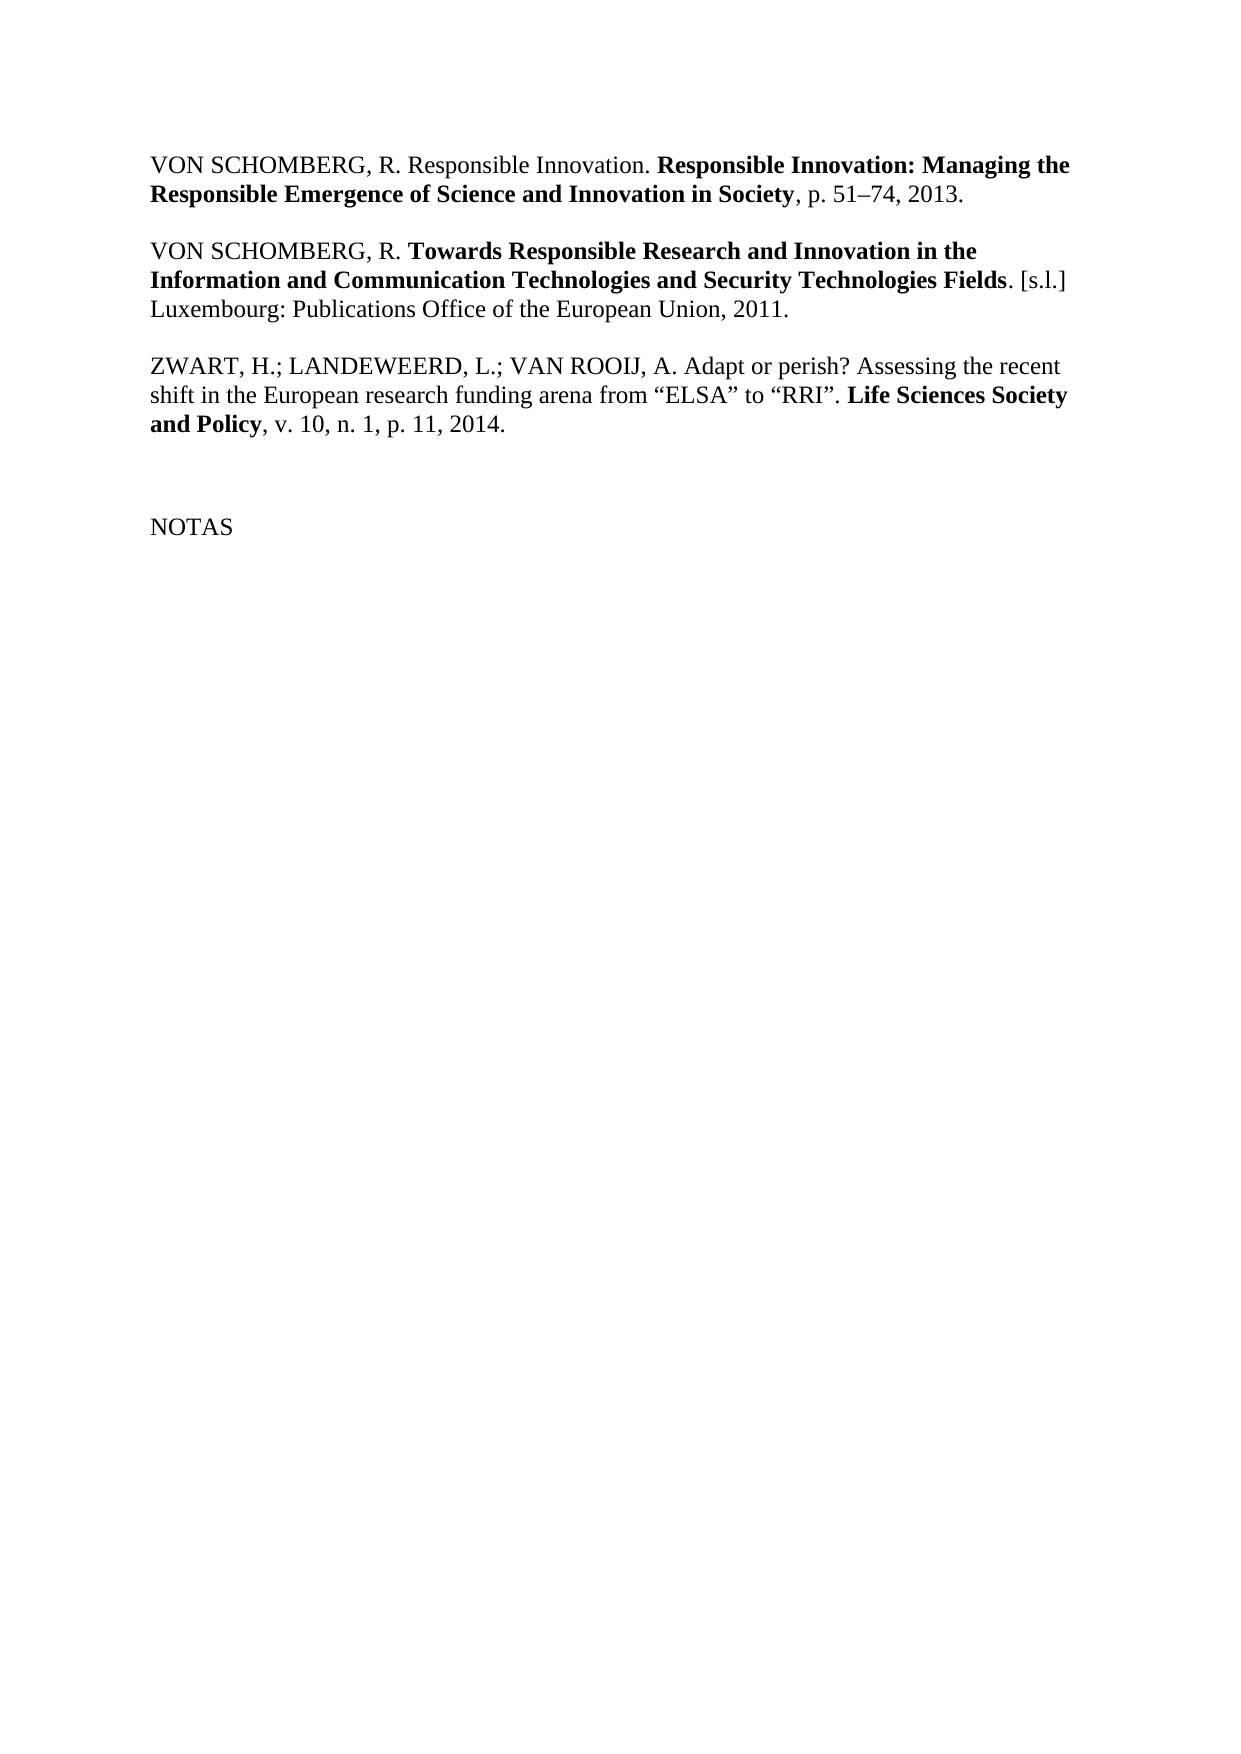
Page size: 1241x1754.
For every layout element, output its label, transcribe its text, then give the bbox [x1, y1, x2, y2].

text NOTAS [150, 512, 1090, 540]
text ZWART, H.; LANDEWEERD, L.; VAN ROOIJ, A. Adapt or perish? Assessing the recent shift in the European research funding arena from “ELSA” to “RRI”. Life Sciences Society and Policy, v. 10, n. 1, p. 11, 2014. [150, 351, 1090, 437]
text VON SCHOMBERG, R. Towards Responsible Research and Innovation in the Information and Communication Technologies and Security Technologies Fields. [s.l.] Luxembourg: Publications Office of the European Union, 2011. [150, 236, 1090, 322]
text VON SCHOMBERG, R. Responsible Innovation. Responsible Innovation: Managing the Responsible Emergence of Science and Innovation in Society, p. 51–74, 2013. [150, 150, 1090, 207]
